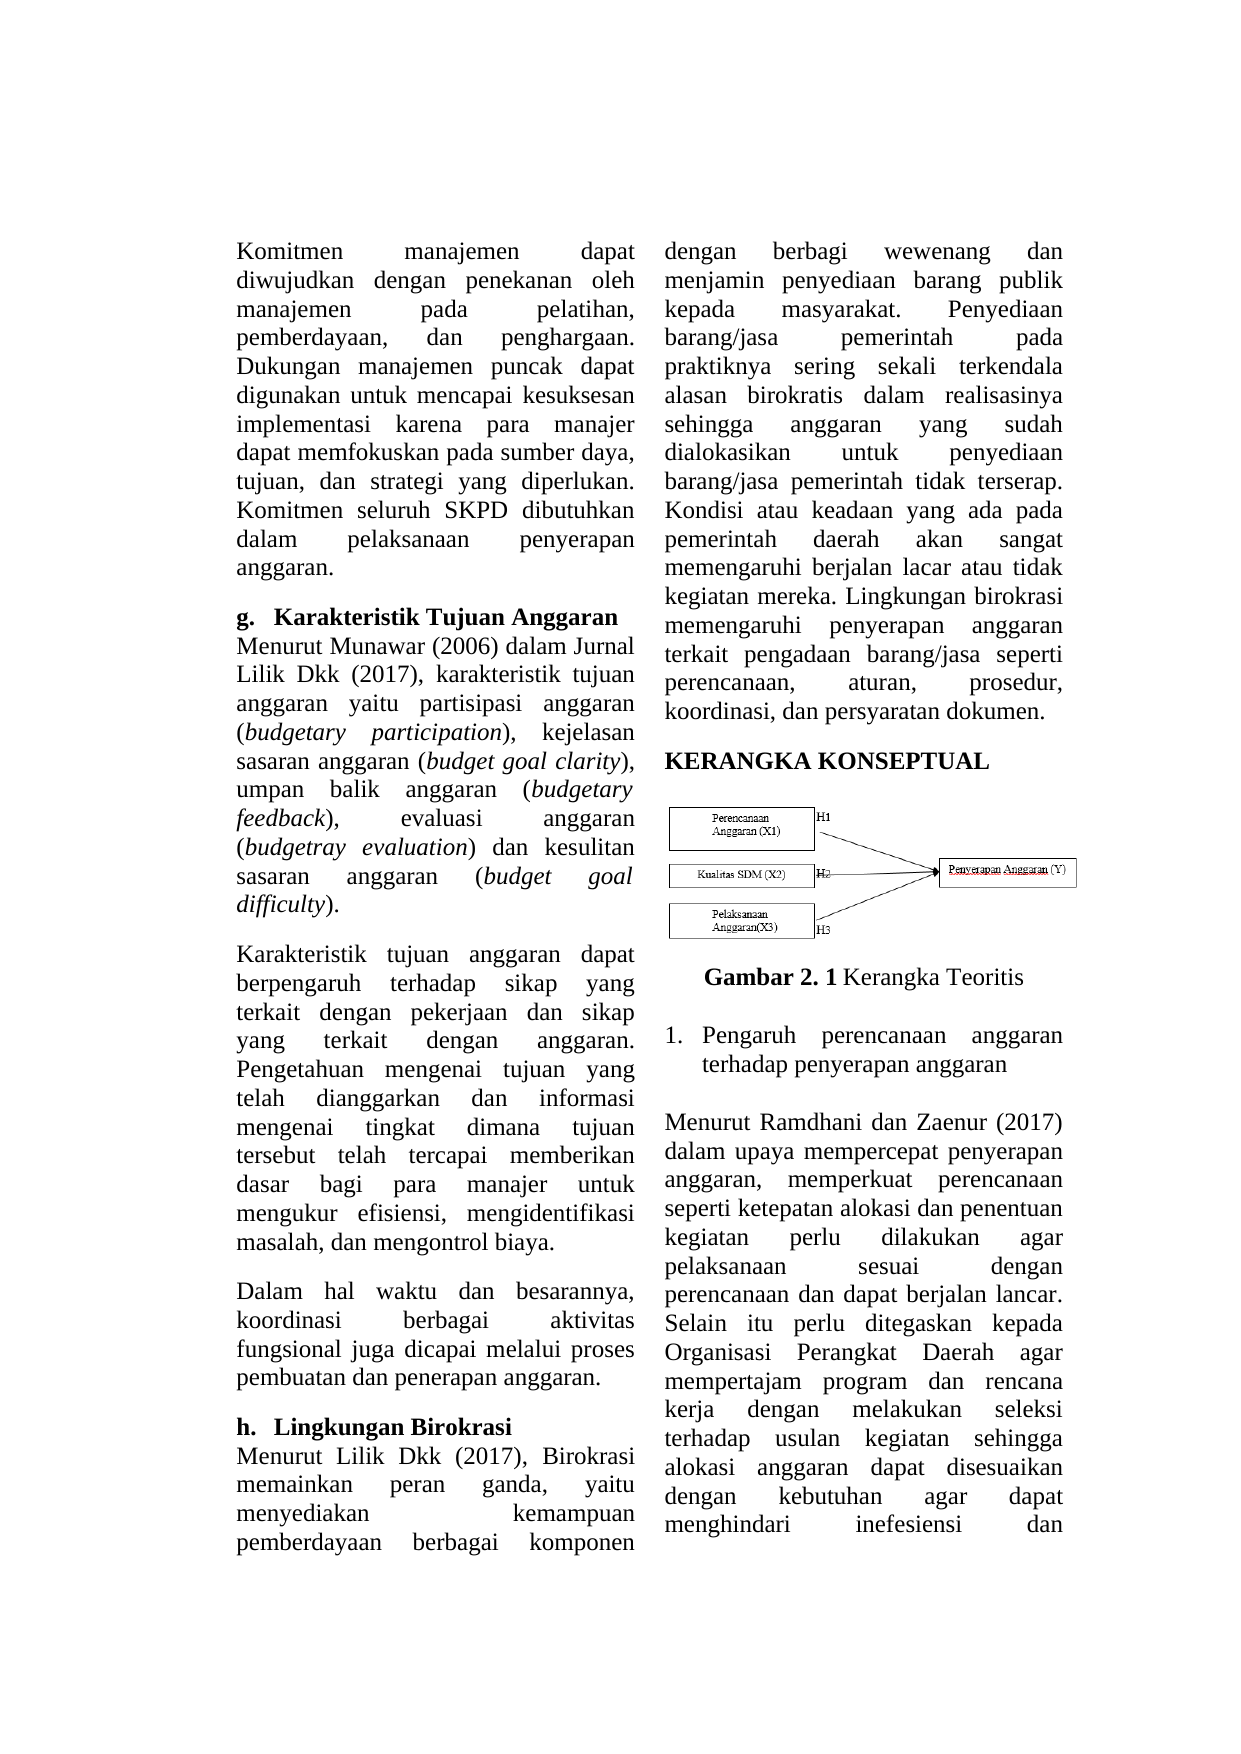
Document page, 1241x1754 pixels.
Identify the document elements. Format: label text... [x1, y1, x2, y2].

text Menurut Lilik Dkk (2017), Birokrasi memainkan peran ganda, yaitu menyediakan kemampuan pemberdayaan berbagai komponen dengan berbagi wewenang dan menjamin penyediaan barang publik kepada masyarakat. Penyediaan barang/jasa pemerintah pada praktiknya sering sekali terkendala alasan birokratis dalam realisasinya sehingga anggaran yang sudah dialokasikan untuk penyediaan barang/jasa pemerintah tidak terserap. Kondisi atau keadaan yang ada pada pemerintah daerah akan sangat memengaruhi berjalan lacar atau tidak kegiatan mereka. Lingkungan birokrasi memengaruhi penyerapan anggaran terkait pengadaan barang/jasa seperti perencanaan, aturan, prosedur, koordinasi, dan persyaratan dokumen. [664, 236, 1063, 725]
picture [664, 803, 1080, 942]
text Karakteristik Tujuan Anggaran [236, 602, 635, 631]
text Karakteristik tujuan anggaran dapat berpengaruh terhadap sikap yang terkait dengan pekerjaan dan sikap yang terkait dengan anggaran. Pengetahuan mengenai tujuan yang telah dianggarkan dan informasi mengenai tingkat dimana tujuan tersebut telah tercapai memberikan dasar bagi para manajer untuk mengukur efisiensi, mengidentifikasi masalah, dan mengontrol biaya. [236, 939, 635, 1255]
text Menurut Munawar (2006) dalam Jurnal Lilik Dkk (2017), karakteristik tujuan anggaran yaitu partisipasi anggaran (budgetary participation), kejelasan sasaran anggaran (budget goal clarity), umpan balik anggaran (budgetary feedback), evaluasi anggaran (budgetray evaluation) dan kesulitan sasaran anggaran (budget goal difficulty). [236, 631, 635, 918]
text Menurut Lilik Dkk (2017), Birokrasi memainkan peran ganda, yaitu menyediakan kemampuan pemberdayaan berbagai komponen dengan berbagi wewenang dan menjamin penyediaan barang publik kepada masyarakat. Penyediaan barang/jasa pemerintah pada praktiknya sering sekali terkendala alasan birokratis dalam realisasinya sehingga anggaran yang sudah dialokasikan untuk penyediaan barang/jasa pemerintah tidak terserap. Kondisi atau keadaan yang ada pada pemerintah daerah akan sangat memengaruhi berjalan lacar atau tidak kegiatan mereka. Lingkungan birokrasi memengaruhi penyerapan anggaran terkait pengadaan barang/jasa seperti perencanaan, aturan, prosedur, koordinasi, dan persyaratan dokumen. [236, 1441, 635, 1556]
list KERANGKA KONSEPTUAL [664, 746, 1063, 774]
text Lingkungan Birokrasi [236, 1412, 635, 1441]
text Pengaruh perencanaan anggaran terhadap penyerapan anggaran [664, 1020, 1063, 1078]
text Gambar 2. 1 Kerangka Teoritis [664, 962, 1063, 991]
text Dalam hal waktu dan besarannya, koordinasi berbagai aktivitas fungsional juga dicapai melalui proses pembuatan dan penerapan anggaran. [236, 1276, 635, 1391]
